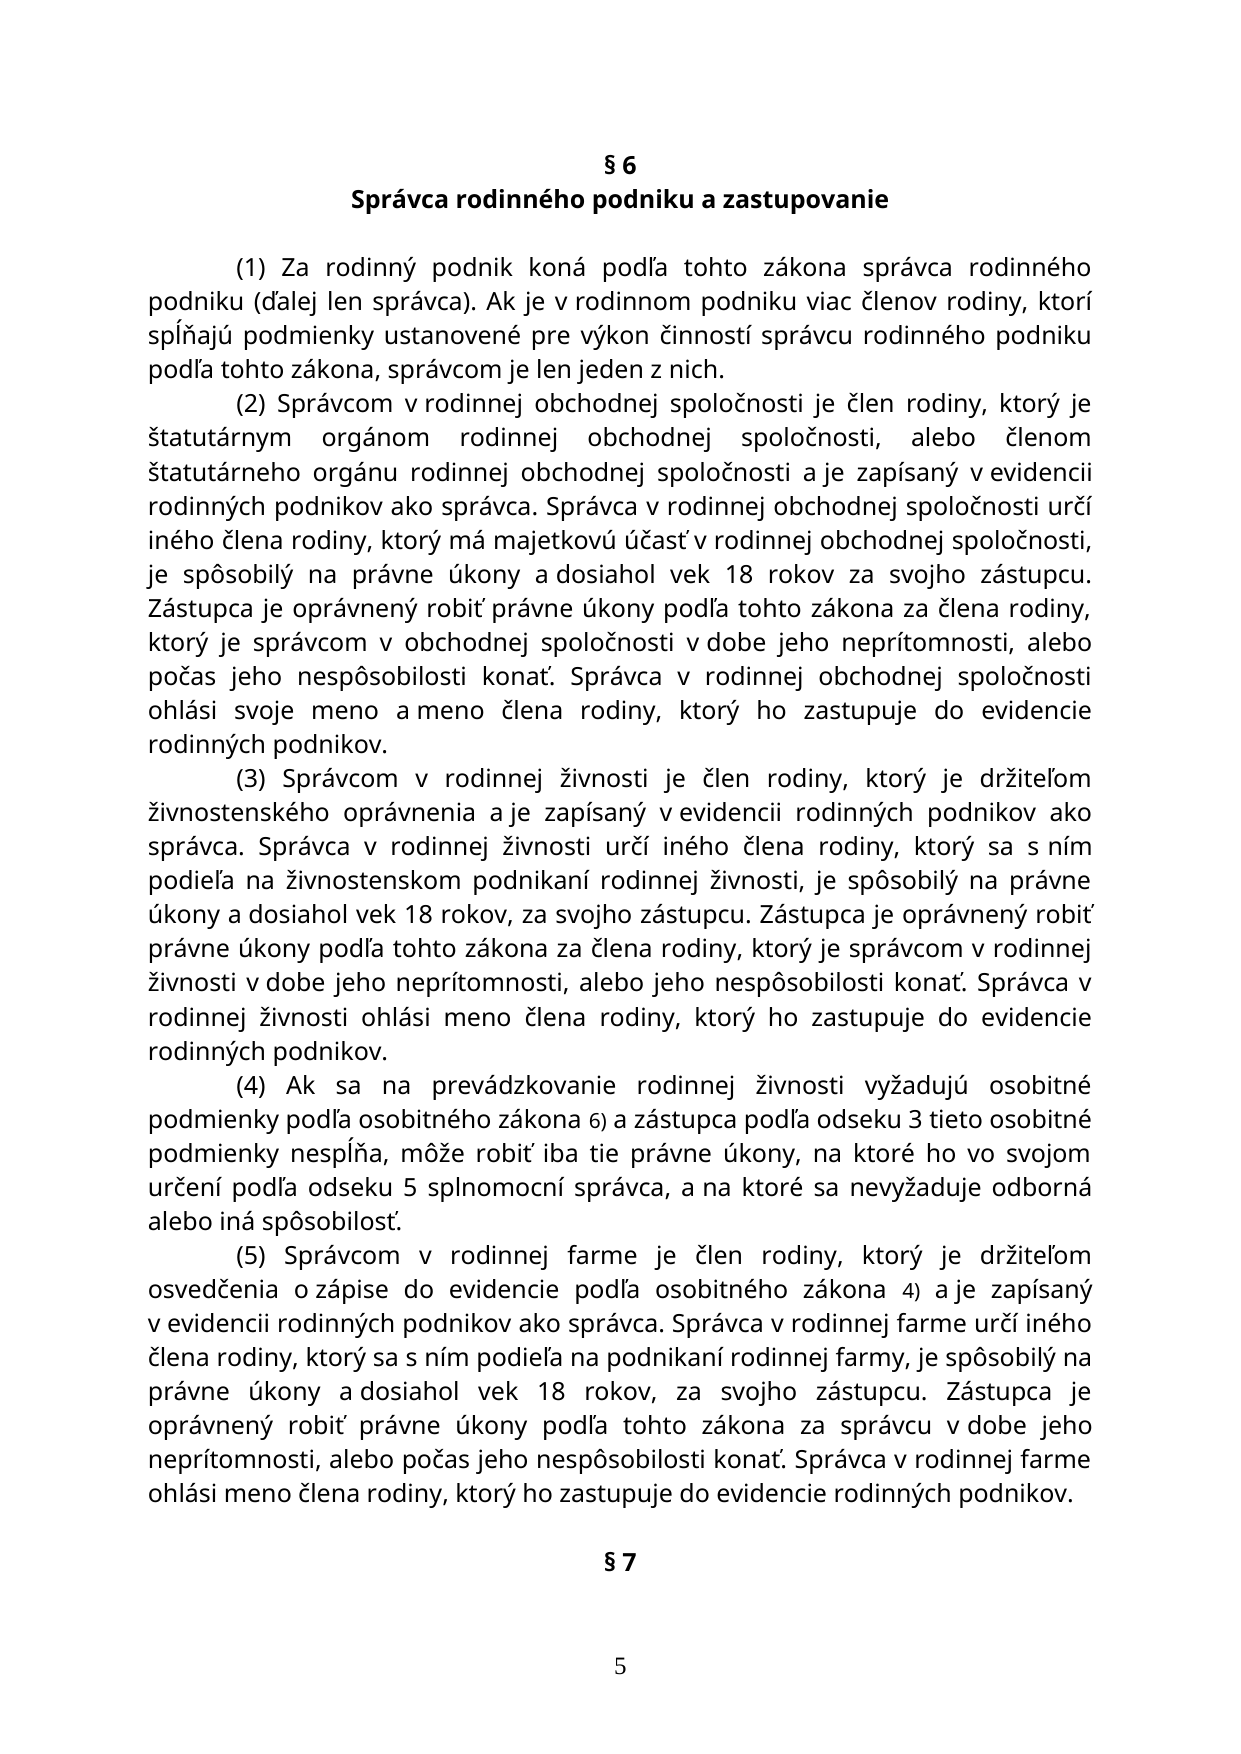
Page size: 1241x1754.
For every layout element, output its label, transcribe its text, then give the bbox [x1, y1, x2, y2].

text (1) Za rodinný podnik koná podľa tohto zákona správca rodinného podniku (ďalej len správca). Ak je v rodinnom podniku viac členov rodiny, ktorí spĺňajú podmienky ustanovené pre výkon činností správcu rodinného podniku podľa tohto zákona, správcom je len jeden z nich. [148, 250, 1093, 386]
text (4) Ak sa na prevádzkovanie rodinnej živnosti vyžadujú osobitné podmienky podľa osobitného zákona 6) a zástupca podľa odseku 3 tieto osobitné podmienky nespĺňa, môže robiť iba tie právne úkony, na ktoré ho vo svojom určení podľa odseku 5 splnomocní správca, a na ktoré sa nevyžaduje odborná alebo iná spôsobilosť. [148, 1067, 1093, 1238]
text § 7 [148, 1544, 1093, 1578]
text (5) Správcom v rodinnej farme je člen rodiny, ktorý je držiteľom osvedčenia o zápise do evidencie podľa osobitného zákona 4) a je zapísaný v evidencii rodinných podnikov ako správca. Správca v rodinnej farme určí iného člena rodiny, ktorý sa s ním podieľa na podnikaní rodinnej farmy, je spôsobilý na právne úkony a dosiahol vek 18 rokov, za svojho zástupcu. Zástupca je oprávnený robiť právne úkony podľa tohto zákona za správcu v dobe jeho neprítomnosti, alebo počas jeho nespôsobilosti konať. Správca v rodinnej farme ohlási meno člena rodiny, ktorý ho zastupuje do evidencie rodinných podnikov. [148, 1238, 1093, 1510]
text (2) Správcom v rodinnej obchodnej spoločnosti je člen rodiny, ktorý je štatutárnym orgánom rodinnej obchodnej spoločnosti, alebo členom štatutárneho orgánu rodinnej obchodnej spoločnosti a je zapísaný v evidencii rodinných podnikov ako správca. Správca v rodinnej obchodnej spoločnosti určí iného člena rodiny, ktorý má majetkovú účasť v rodinnej obchodnej spoločnosti, je spôsobilý na právne úkony a dosiahol vek 18 rokov za svojho zástupcu. Zástupca je oprávnený robiť právne úkony podľa tohto zákona za člena rodiny, ktorý je správcom v obchodnej spoločnosti v dobe jeho neprítomnosti, alebo počas jeho nespôsobilosti konať. Správca v rodinnej obchodnej spoločnosti ohlási svoje meno a meno člena rodiny, ktorý ho zastupuje do evidencie rodinných podnikov. [148, 386, 1093, 761]
text § 6 [148, 148, 1093, 182]
text Správca rodinného podniku a zastupovanie [148, 182, 1093, 216]
text (3) Správcom v rodinnej živnosti je člen rodiny, ktorý je držiteľom živnostenského oprávnenia a je zapísaný v evidencii rodinných podnikov ako správca. Správca v rodinnej živnosti určí iného člena rodiny, ktorý sa s ním podieľa na živnostenskom podnikaní rodinnej živnosti, je spôsobilý na právne úkony a dosiahol vek 18 rokov, za svojho zástupcu. Zástupca je oprávnený robiť právne úkony podľa tohto zákona za člena rodiny, ktorý je správcom v rodinnej živnosti v dobe jeho neprítomnosti, alebo jeho nespôsobilosti konať. Správca v rodinnej živnosti ohlási meno člena rodiny, ktorý ho zastupuje do evidencie rodinných podnikov. [148, 761, 1093, 1067]
